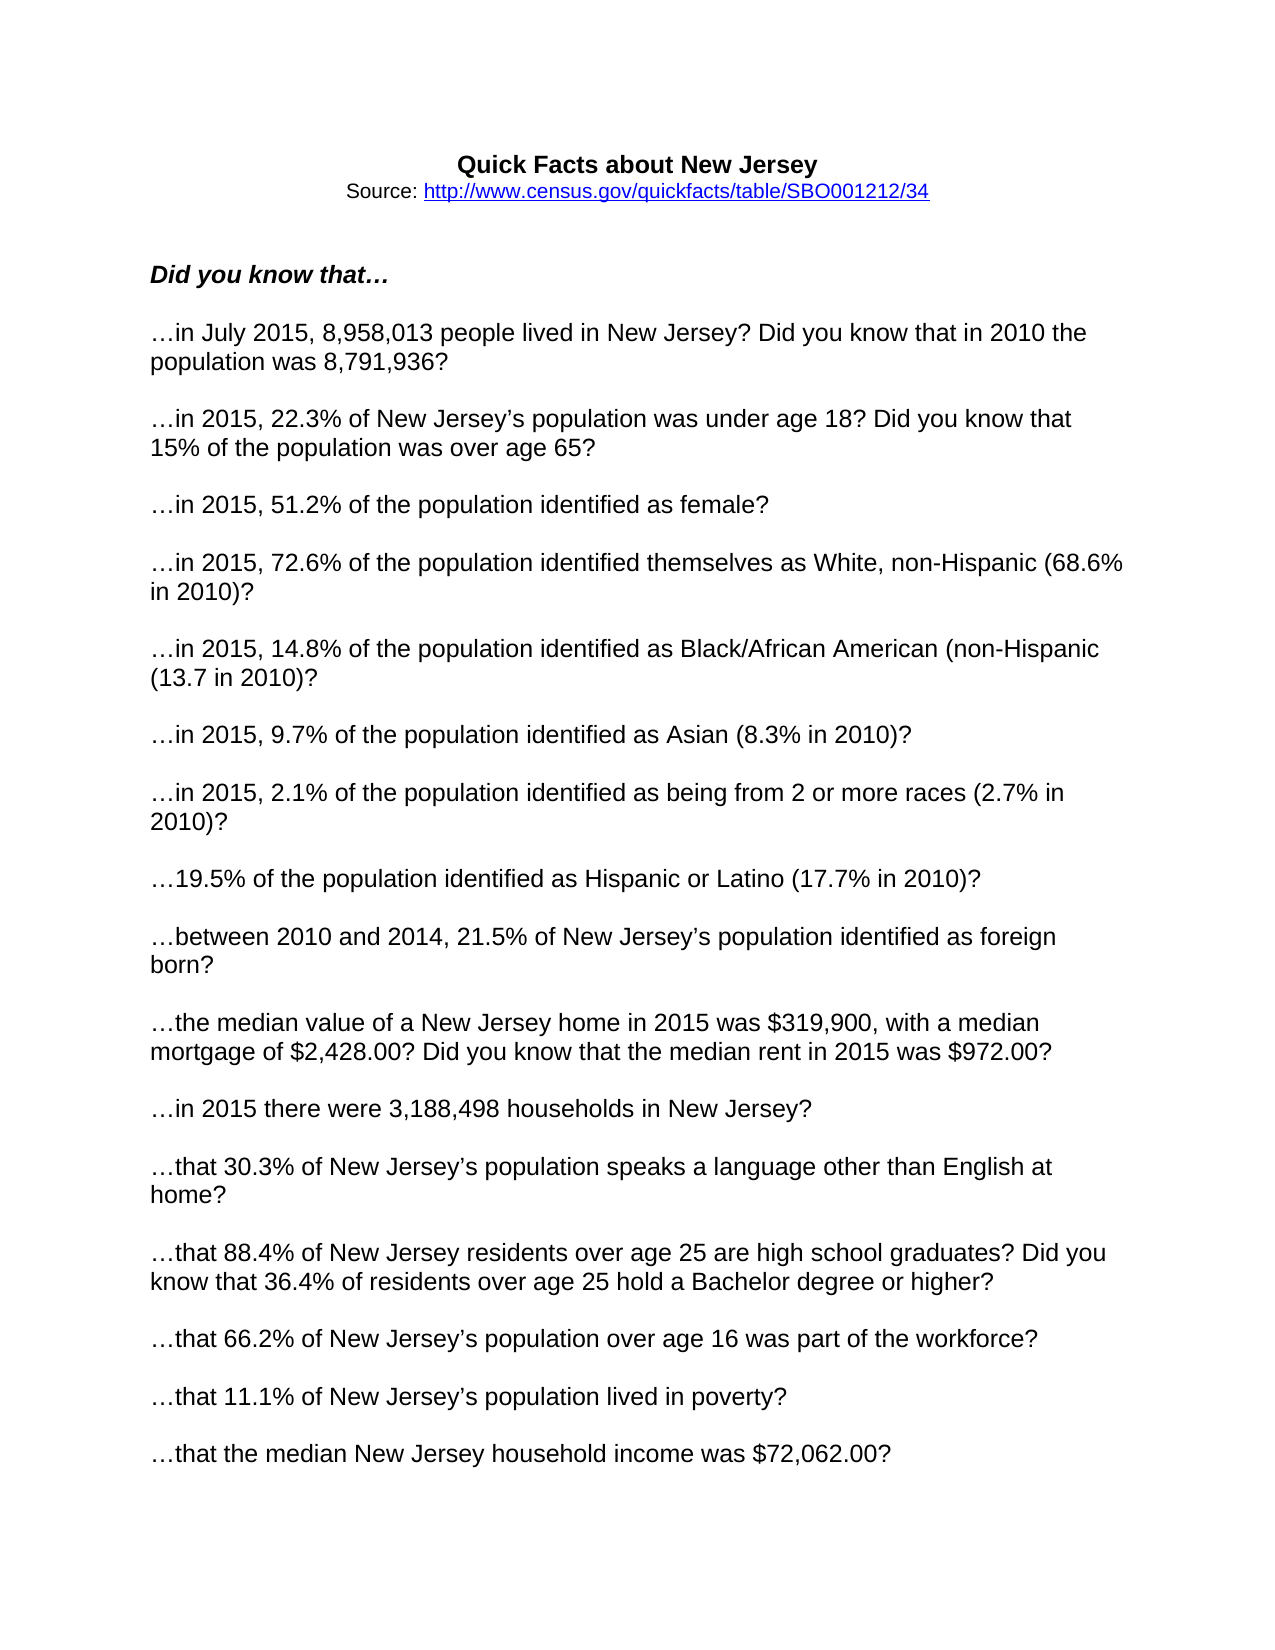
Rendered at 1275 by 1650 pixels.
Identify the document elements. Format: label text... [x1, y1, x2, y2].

text …the median value of a New Jersey home in 2015 was $319,900, with a median mortgage of $2,428.00? Did you know that the median rent in 2015 was $972.00? [150, 1008, 1125, 1065]
text …that 30.3% of New Jersey’s population speaks a language other than English at home? [150, 1151, 1125, 1209]
text …that 66.2% of New Jersey’s population over age 16 was part of the workforce? [150, 1324, 1125, 1353]
text Quick Facts about New Jersey [150, 150, 1125, 179]
text Did you know that… [150, 260, 1125, 289]
text Source: http://www.census.gov/quickfacts/table/SBO001212/34 [150, 179, 1125, 203]
text …in 2015 there were 3,188,498 households in New Jersey? [150, 1094, 1125, 1123]
text …19.5% of the population identified as Hispanic or Latino (17.7% in 2010)? [150, 864, 1125, 893]
text …that 11.1% of New Jersey’s population lived in poverty? [150, 1381, 1125, 1410]
text …that the median New Jersey household income was $72,062.00? [150, 1439, 1125, 1468]
text …in 2015, 51.2% of the population identified as female? [150, 490, 1125, 519]
text …in 2015, 22.3% of New Jersey’s population was under age 18? Did you know that 15% of the population was over age 65? [150, 404, 1125, 461]
text …that 88.4% of New Jersey residents over age 25 are high school graduates? Did you know that 36.4% of residents over age 25 hold a Bachelor degree or higher? [150, 1238, 1125, 1295]
text …in July 2015, 8,958,013 people lived in New Jersey? Did you know that in 2010 the population was 8,791,936? [150, 318, 1125, 375]
text …in 2015, 2.1% of the population identified as being from 2 or more races (2.7% in 2010)? [150, 778, 1125, 835]
text …in 2015, 14.8% of the population identified as Black/African American (non-Hispanic (13.7 in 2010)? [150, 634, 1125, 691]
text …in 2015, 9.7% of the population identified as Asian (8.3% in 2010)? [150, 720, 1125, 749]
text …in 2015, 72.6% of the population identified themselves as White, non-Hispanic (68.6% in 2010)? [150, 548, 1125, 605]
text …between 2010 and 2014, 21.5% of New Jersey’s population identified as foreign born? [150, 921, 1125, 979]
